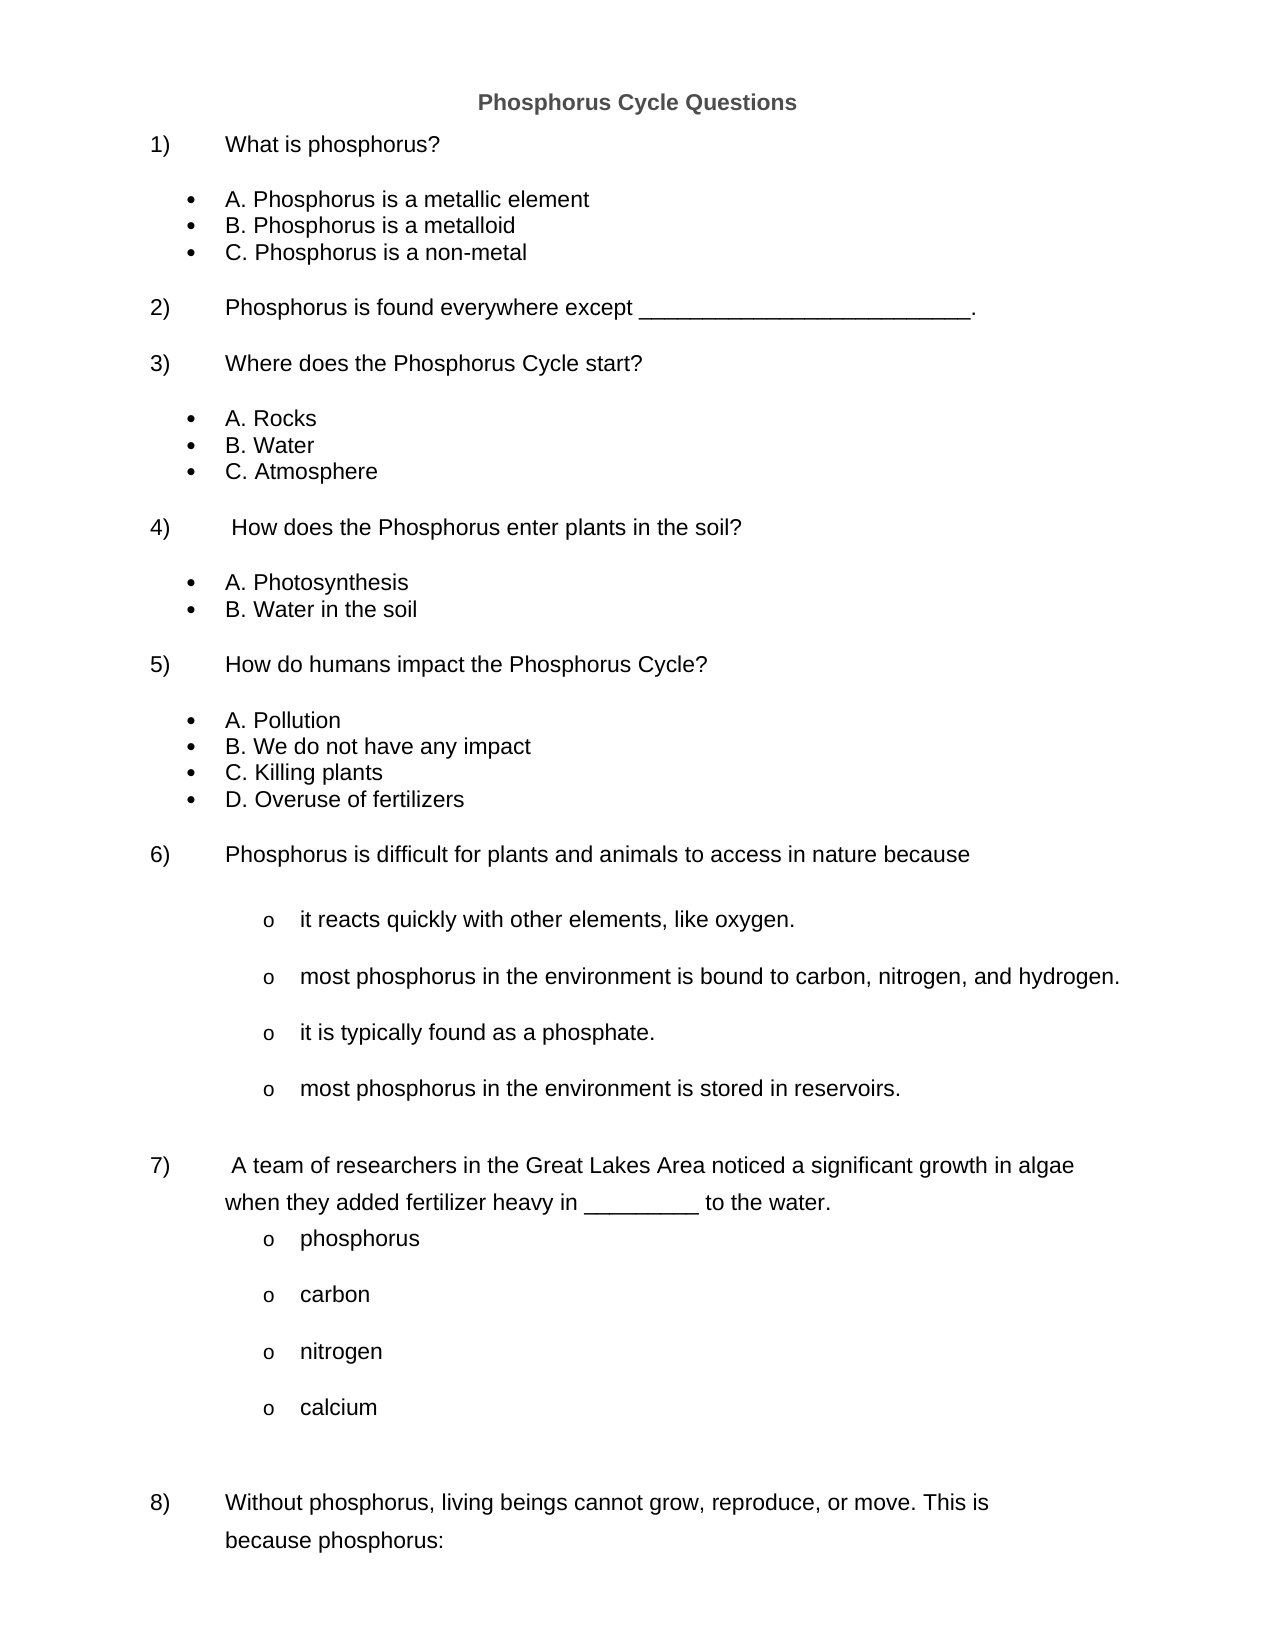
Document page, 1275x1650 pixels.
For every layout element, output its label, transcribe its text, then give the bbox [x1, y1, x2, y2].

text 3) Where does the Phosphorus Cycle start? [150, 350, 1125, 376]
list C. Killing plants [187, 759, 1125, 786]
list nitrogen [262, 1328, 1125, 1365]
list B. Water [187, 432, 1125, 458]
list carbon [262, 1272, 1125, 1309]
list most phosphorus in the environment is stored in reservoirs. [262, 1065, 1125, 1103]
list B. Water in the soil [187, 596, 1125, 622]
text 4) How does the Phosphorus enter plants in the soil? [150, 514, 1125, 540]
list B. Phosphorus is a metalloid [187, 212, 1125, 239]
list A. Phosphorus is a metallic element [187, 186, 1125, 212]
text 6) Phosphorus is difficult for plants and animals to access in nature because [150, 841, 1125, 867]
list A. Pollution [187, 707, 1125, 733]
list B. We do not have any impact [187, 733, 1125, 759]
list D. Overuse of fertilizers [187, 786, 1125, 812]
list it reacts quickly with other elements, like oxygen. [262, 897, 1125, 934]
text 7) A team of researchers in the Great Lakes Area noticed a significant growth in algae when they added fertilizer heavy in _________ to the water. [150, 1140, 1125, 1215]
list phosphorus [262, 1215, 1125, 1253]
list C. Phosphorus is a non-metal [187, 239, 1125, 265]
list it is typically found as a phosphate. [262, 1009, 1125, 1047]
list calcium [262, 1384, 1125, 1422]
text 5) How do humans impact the Phosphorus Cycle? [150, 651, 1125, 677]
list most phosphorus in the environment is bound to carbon, nitrogen, and hydrogen. [262, 953, 1125, 990]
text 8) Without phosphorus, living beings cannot grow, reproduce, or move. This is because phosphorus: [150, 1478, 1125, 1553]
text Phosphorus Cycle Questions [150, 89, 1125, 115]
list C. Atmosphere [187, 458, 1125, 484]
list A. Rocks [187, 405, 1125, 432]
text 2) Phosphorus is found everywhere except __________________________. [150, 294, 1125, 321]
text 1) What is phosphorus? [150, 131, 1125, 157]
list A. Photosynthesis [187, 569, 1125, 596]
